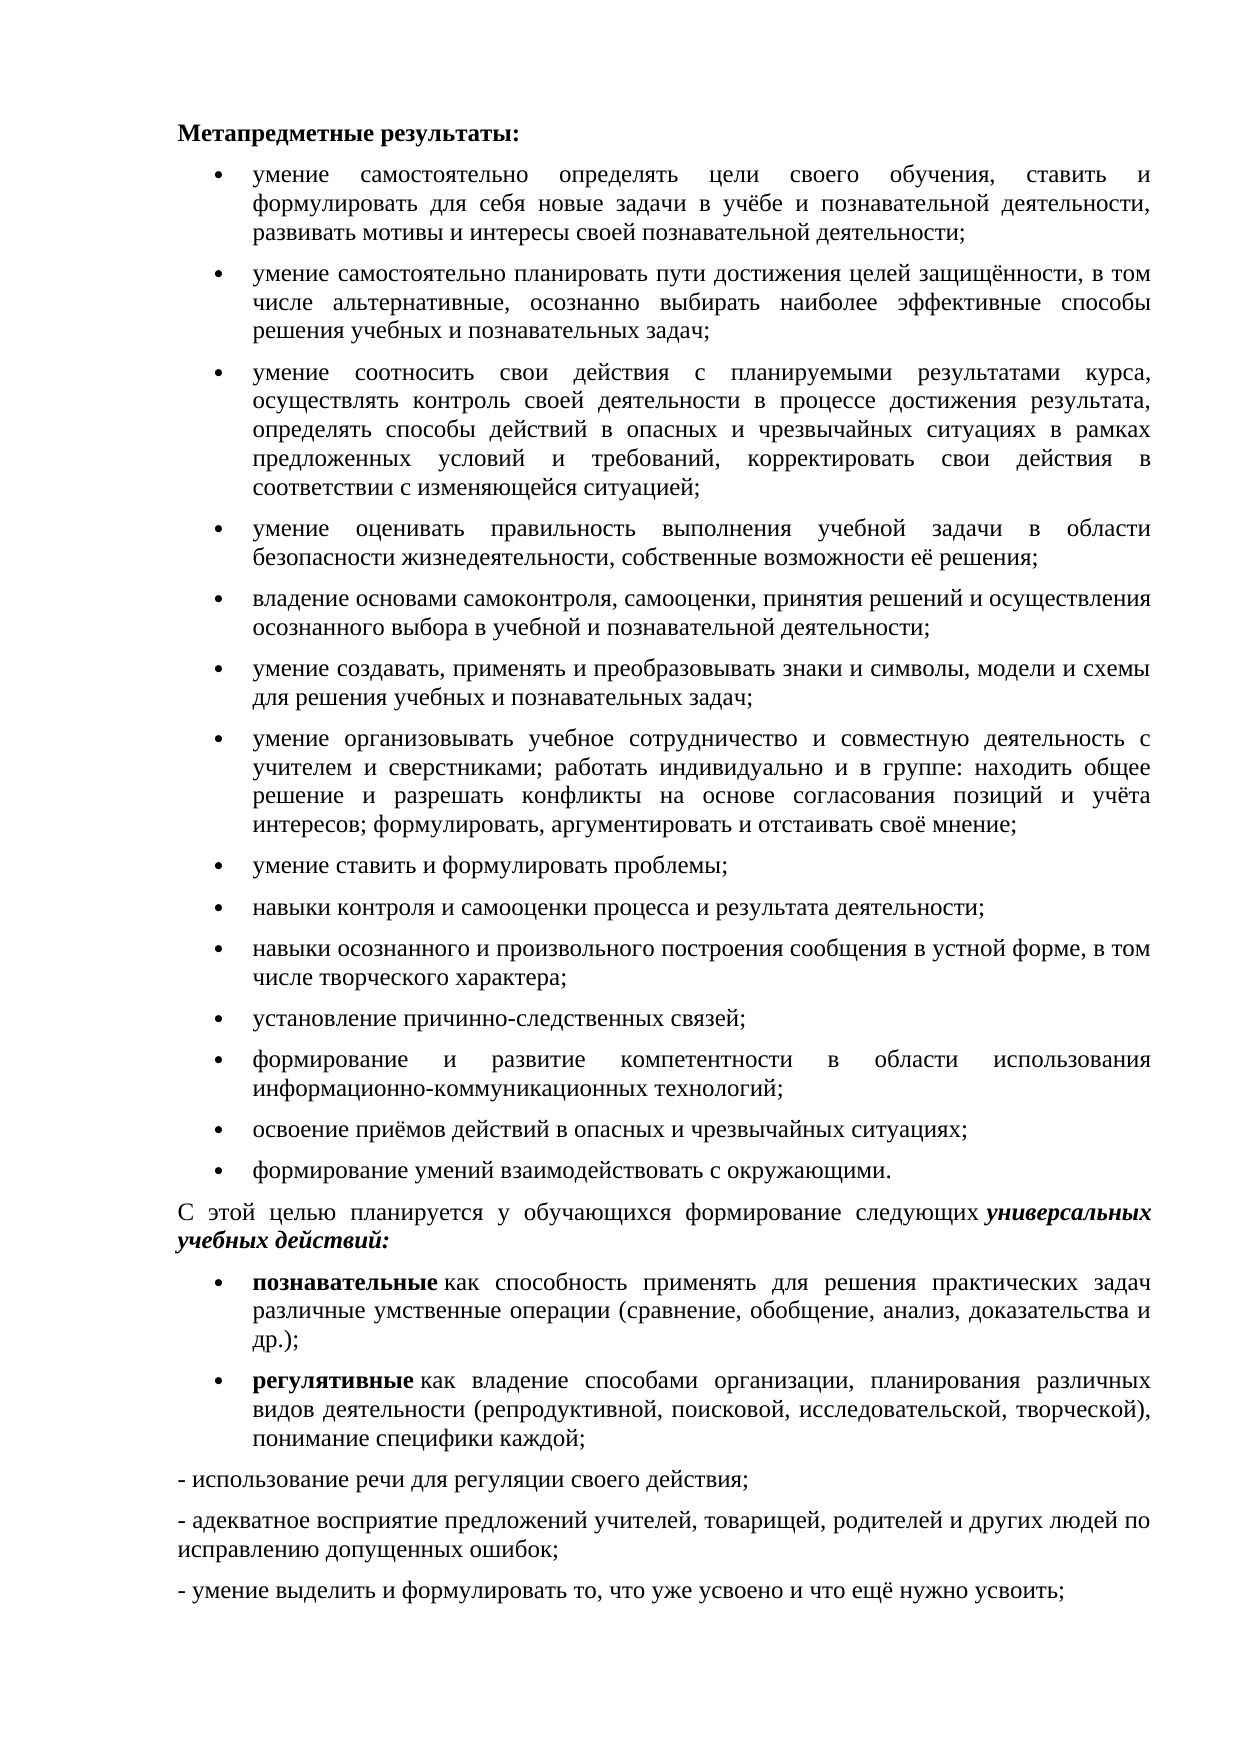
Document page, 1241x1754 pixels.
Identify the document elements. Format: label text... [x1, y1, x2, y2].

list формирование умений взаимодействовать с окружающими. [215, 1156, 1152, 1184]
list навыки осознанного и произвольного построения сообщения в устной форме, в том числе творческого характера; [215, 933, 1152, 991]
list умение соотносить свои действия с планируемыми результатами курса, осуществлять контроль своей деятельности в процессе достижения результата, определять способы действий в опасных и чрезвычайных ситуациях в рамках предложенных условий и требований, корректировать свои действия в соответствии с изменяющейся ситуацией; [215, 357, 1152, 501]
list умение организовывать учебное сотрудничество и совместную деятельность с учителем и сверстниками; работать индивидуально и в группе: находить общее решение и разрешать конфликты на основе согласования позиций и учёта интересов; формулировать, аргументировать и отстаивать своё мнение; [215, 723, 1152, 838]
text Метапредметные результаты: [177, 118, 1152, 147]
list познавательные как способность применять для решения практических задач различные умственные операции (сравнение, обобщение, анализ, доказательства и др.); [215, 1267, 1152, 1353]
text С этой целью планируется у обучающихся формирование следующих универсальных учебных действий: [177, 1197, 1152, 1254]
text - адекватное восприятие предложений учителей, товарищей, родителей и других людей по исправлению допущенных ошибок; [177, 1506, 1152, 1563]
list регулятивные как владение способами организации, планирования различных видов деятельности (репродуктивной, поисковой, исследовательской, творческой), понимание специфики каждой; [215, 1366, 1152, 1452]
list владение основами самоконтроля, самооценки, принятия решений и осуществления осознанного выбора в учебной и познавательной деятельности; [215, 583, 1152, 641]
list установление причинно-следственных связей; [215, 1003, 1152, 1032]
list формирование и развитие компетентности в области использования информационно-коммуникационных технологий; [215, 1044, 1152, 1102]
list умение создавать, применять и преобразовывать знаки и символы, модели и схемы для решения учебных и познавательных задач; [215, 653, 1152, 711]
list умение самостоятельно определять цели своего обучения, ставить и формулировать для себя новые задачи в учёбе и познавательной деятельности, развивать мотивы и интересы своей познавательной деятельности; [215, 159, 1152, 246]
list умение оценивать правильность выполнения учебной задачи в области безопасности жизнедеятельности, собственные возможности её решения; [215, 513, 1152, 571]
list освоение приёмов действий в опасных и чрезвычайных ситуациях; [215, 1114, 1152, 1143]
list навыки контроля и самооценки процесса и результата деятельности; [215, 892, 1152, 921]
list умение самостоятельно планировать пути достижения целей защищённости, в том числе альтернативные, осознанно выбирать наиболее эффективные способы решения учебных и познавательных задач; [215, 258, 1152, 344]
text - умение выделить и формулировать то, что уже усвоено и что ещё нужно усвоить; [177, 1576, 1152, 1604]
list умение ставить и формулировать проблемы; [215, 851, 1152, 879]
text - использование речи для регуляции своего действия; [177, 1464, 1152, 1493]
